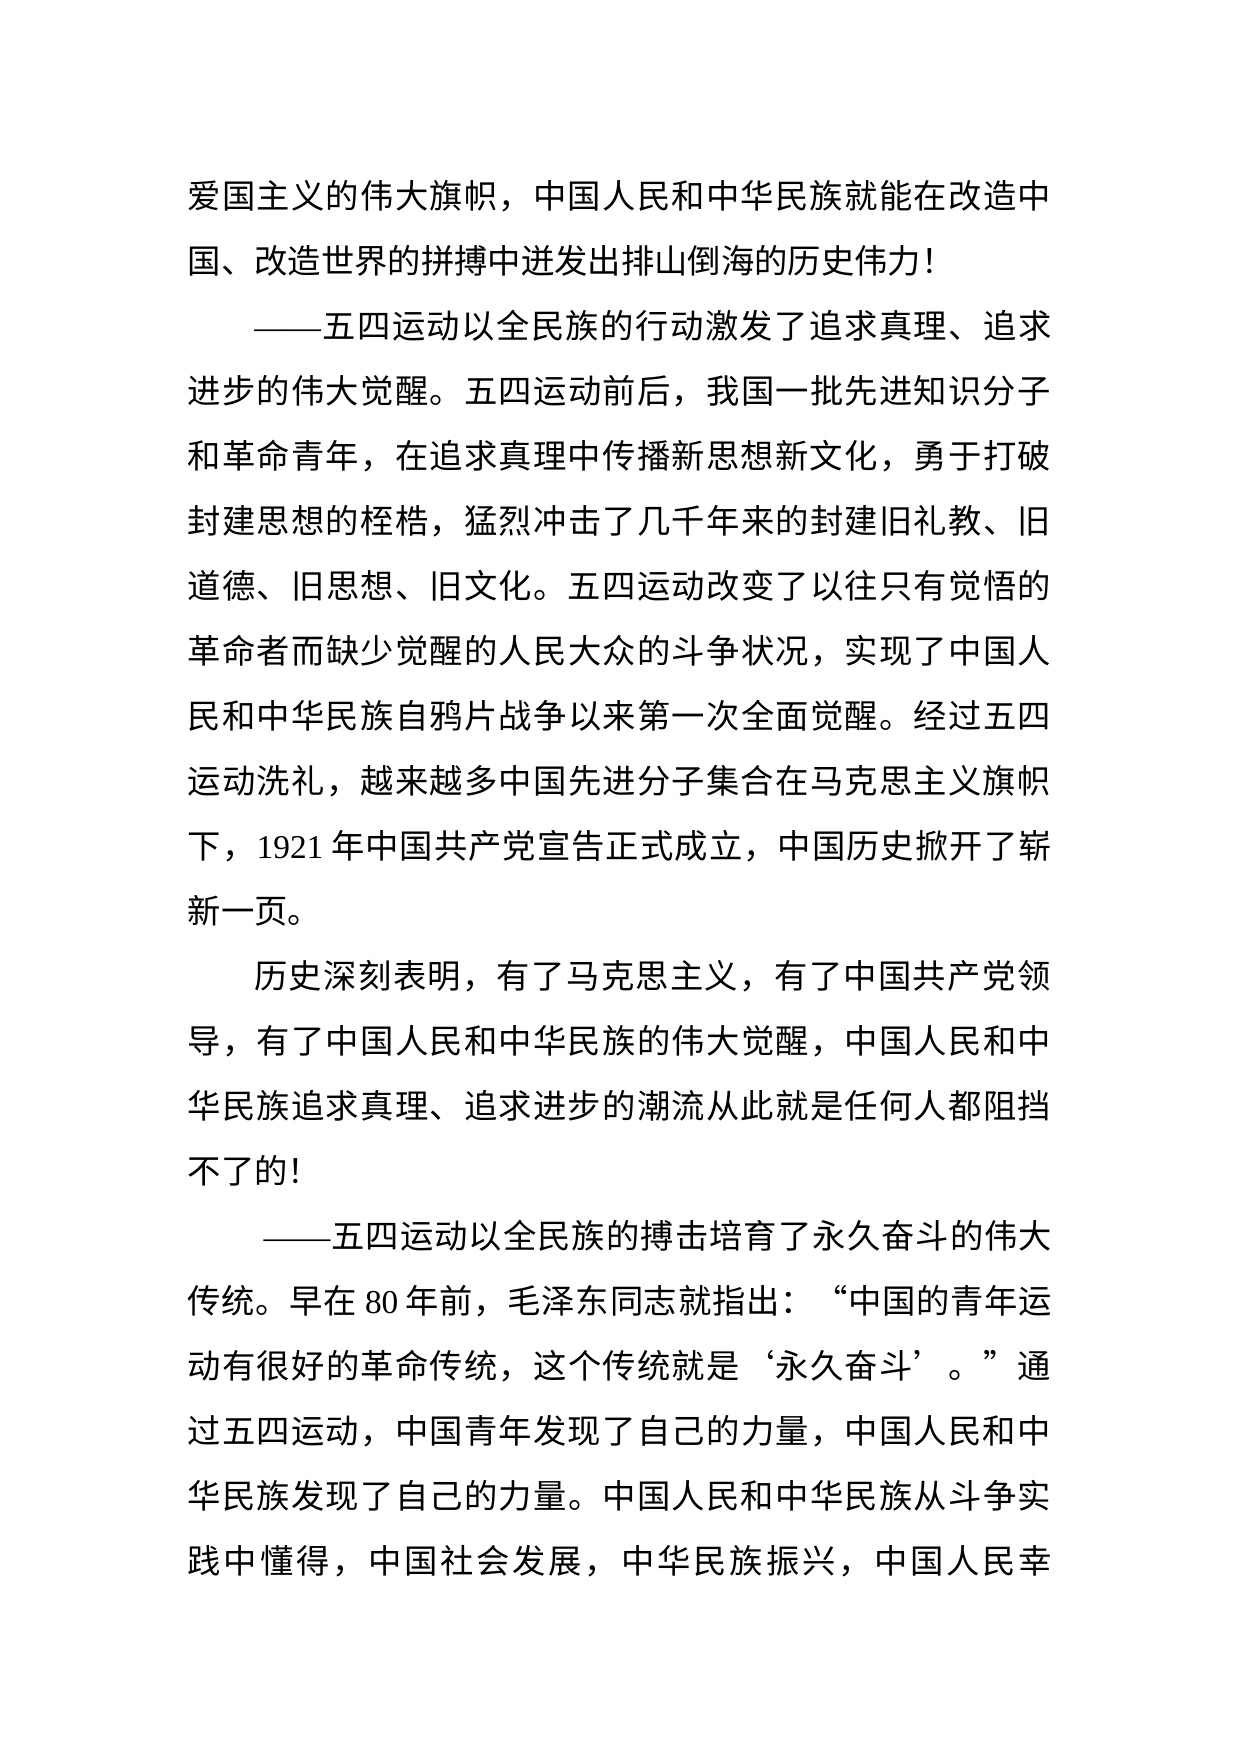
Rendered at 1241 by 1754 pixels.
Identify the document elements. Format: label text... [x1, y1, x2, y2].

text ——五四运动以全民族的行动激发了追求真理、追求进步的伟大觉醒。五四运动前后，我国一批先进知识分子和革命青年，在追求真理中传播新思想新文化，勇于打破封建思想的桎梏，猛烈冲击了几千年来的封建旧礼教、旧道德、旧思想、旧文化。五四运动改变了以往只有觉悟的革命者而缺少觉醒的人民大众的斗争状况，实现了中国人民和中华民族自鸦片战争以来第一次全面觉醒。经过五四运动洗礼，越来越多中国先进分子集合在马克思主义旗帜下，1921年中国共产党宣告正式成立，中国历史掀开了崭新一页。 [187, 292, 1053, 942]
text 历史深刻表明，有了马克思主义，有了中国共产党领导，有了中国人民和中华民族的伟大觉醒，中国人民和中华民族追求真理、追求进步的潮流从此就是任何人都阻挡不了的！ [187, 942, 1053, 1202]
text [187, 1202, 1053, 1592]
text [187, 162, 1053, 292]
